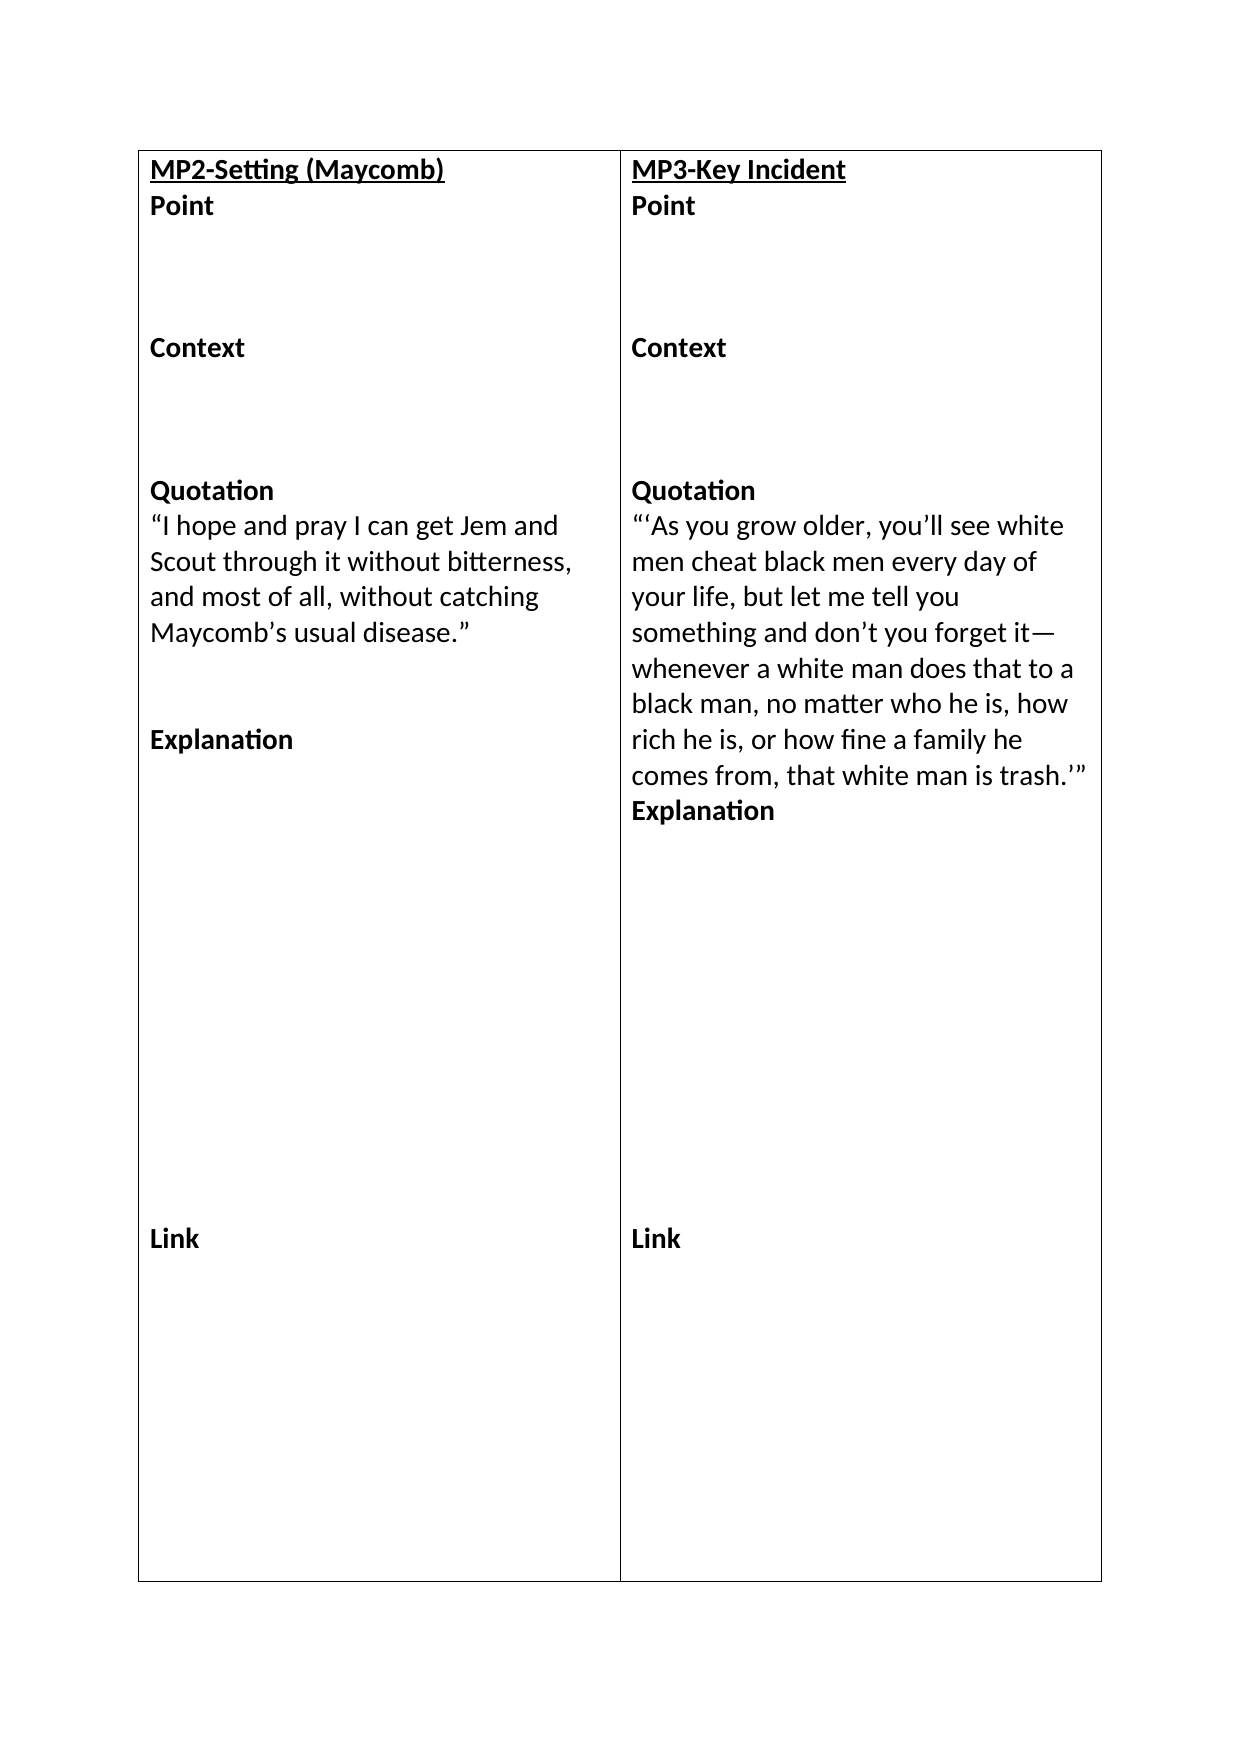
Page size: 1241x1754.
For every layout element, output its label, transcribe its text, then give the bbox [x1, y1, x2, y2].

table_cell MP3-Key Incident Point Context Quotation “‘As you grow older, you’ll see white men cheat black men every day of your life, but let me tell you something and don’t you forget it—whenever a white man does that to a black man, no matter who he is, how rich he is, or how fine a family he comes from, that white man is trash.’” Explanation Link [621, 151, 1101, 1581]
table_cell MP2-Setting (Maycomb) Point Context Quotation “I hope and pray I can get Jem and Scout through it without bitterness, and most of all, without catching Maycomb’s usual disease.” Explanation Link [139, 151, 620, 1581]
